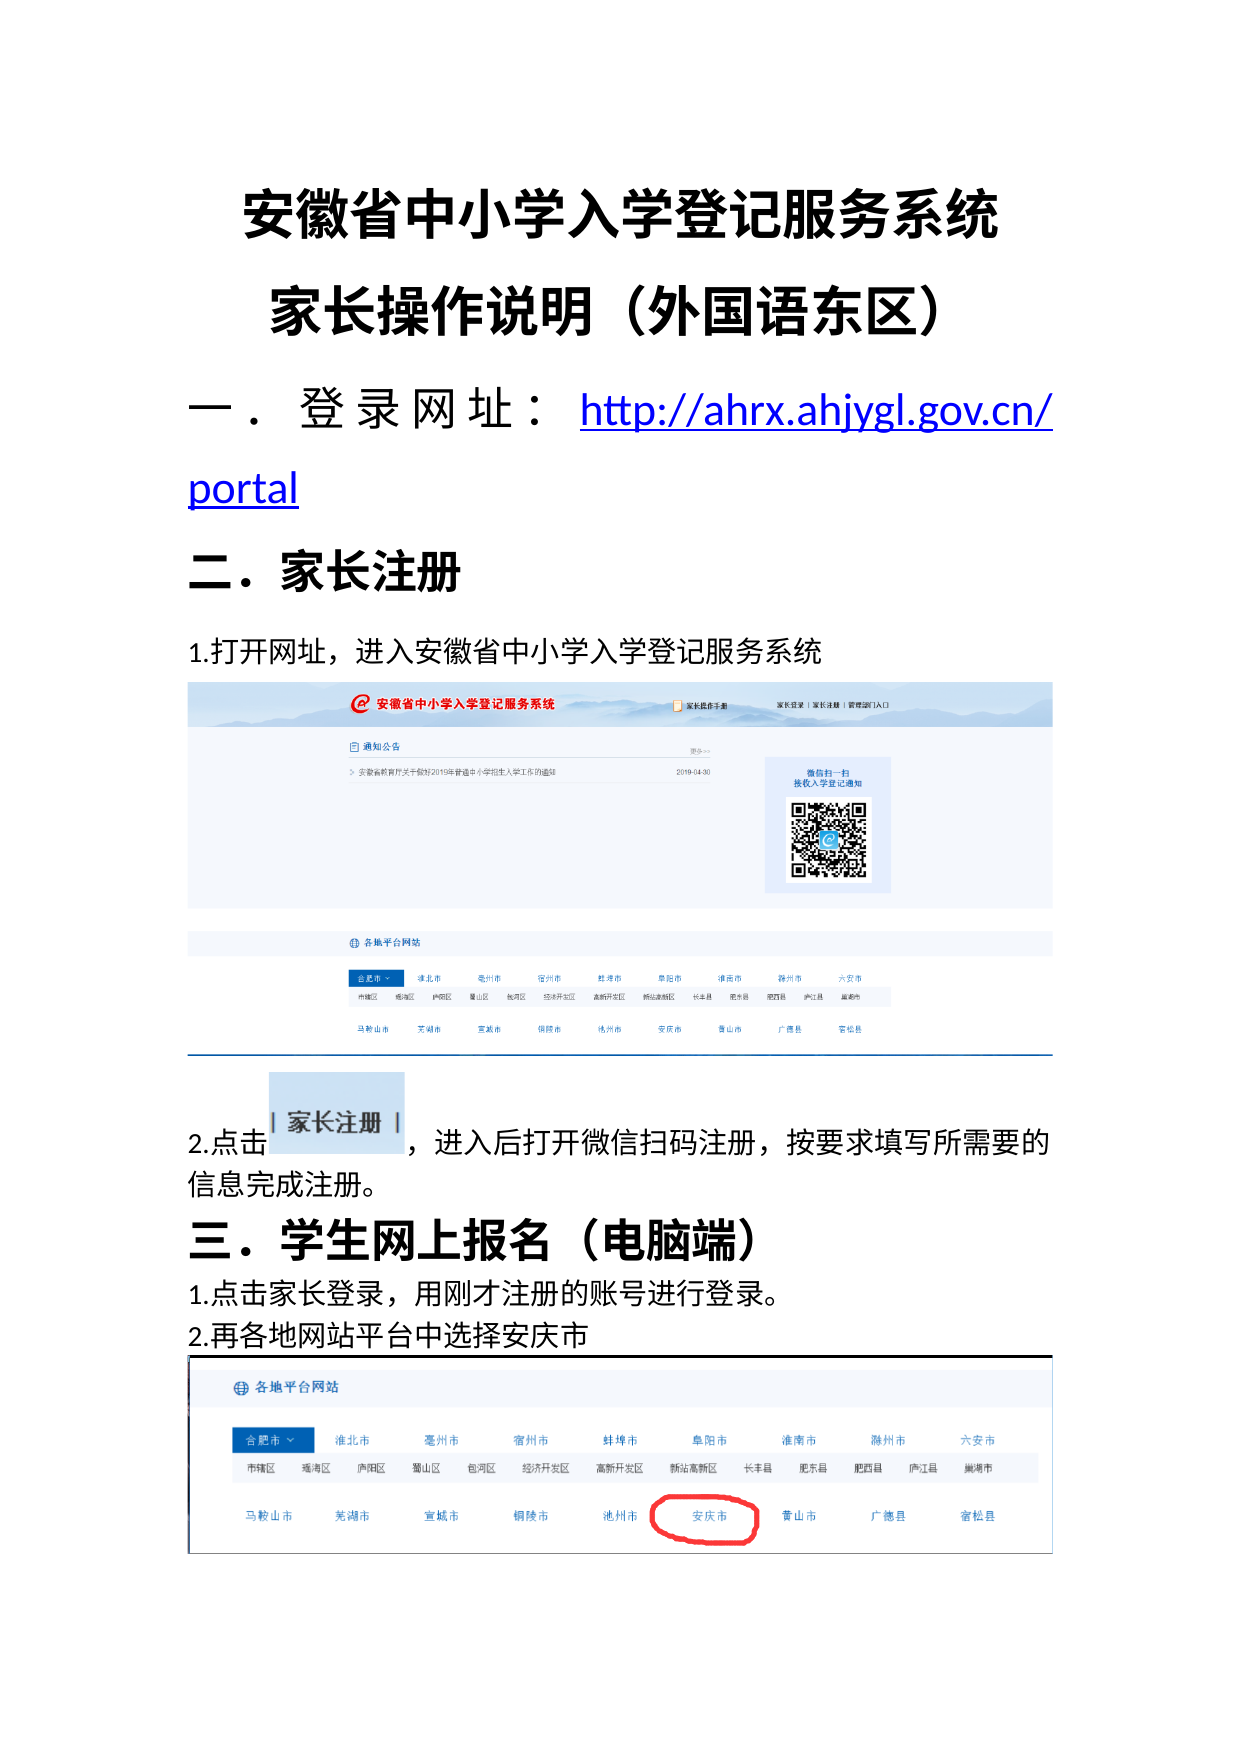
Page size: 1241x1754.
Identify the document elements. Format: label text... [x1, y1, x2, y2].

text 2.点击，进入后打开微信扫码注册，按要求填写所需要的信息完成注册。 [187, 1072, 1053, 1204]
text 1.点击家长登录，用刚才注册的账号进行登录。 [187, 1270, 1053, 1313]
picture [187, 682, 1053, 1056]
text 2.再各地网站平台中选择安庆市 [187, 1313, 1053, 1355]
picture [268, 1072, 405, 1154]
text 1.打开网址，进入安徽省中小学入学登记服务系统 [187, 617, 1053, 682]
text 三．学生网上报名（电脑端） [187, 1204, 1053, 1270]
text 家长操作说明（外国语东区） [187, 259, 1053, 357]
picture [187, 1355, 1053, 1554]
text 二．家长注册 [187, 519, 1053, 617]
text 安徽省中小学入学登记服务系统 [187, 162, 1053, 259]
text 一．登录网址：http://ahrx.ahjygl.gov.cn/portal [187, 357, 1053, 519]
